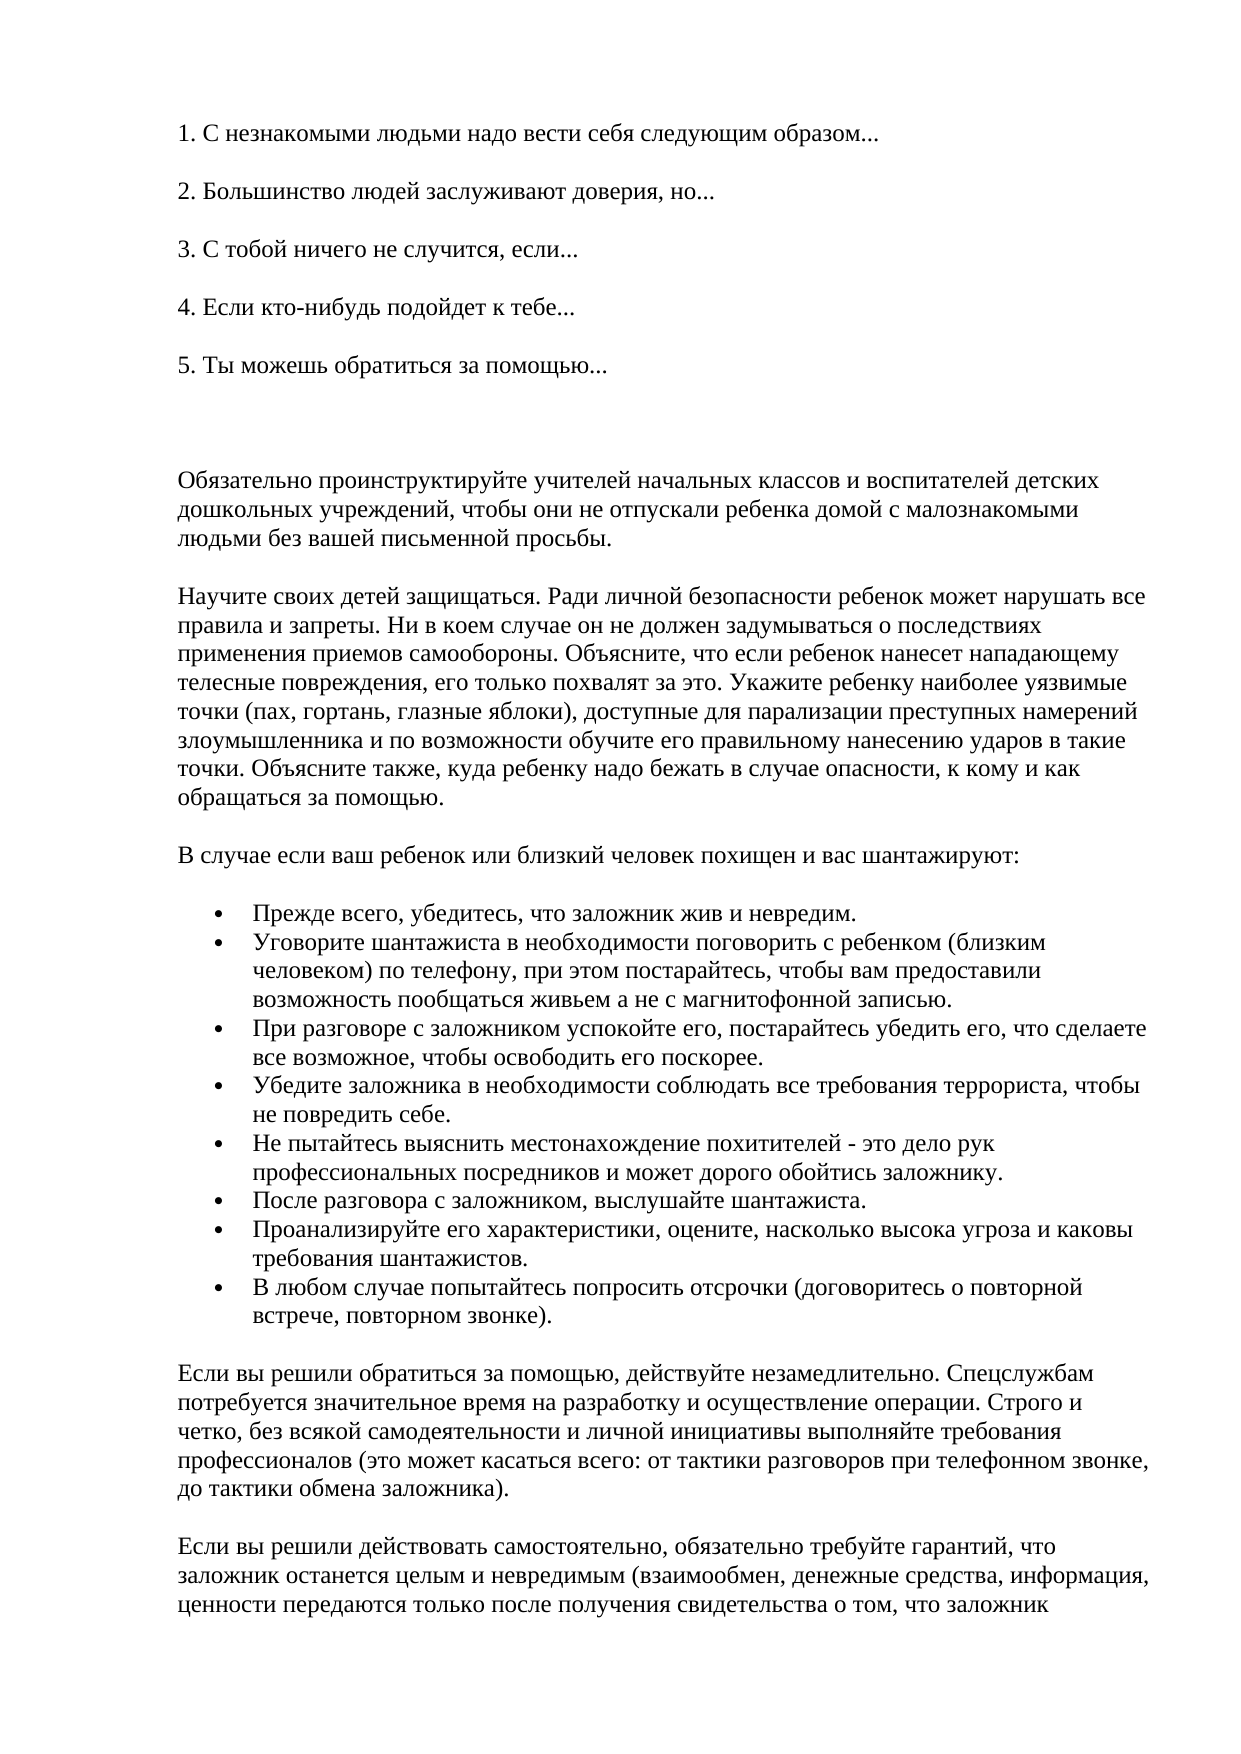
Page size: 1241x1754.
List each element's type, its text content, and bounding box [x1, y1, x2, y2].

list После разговора с заложником, выслушайте шантажиста. [215, 1186, 1152, 1214]
text Если вы решили обратиться за помощью, действуйте незамедлительно. Спецслужбам потребуется значительное время на разработку и осуществление операции. Строго и четко, без всякой самодеятельности и личной инициативы выполняйте требования профессионалов (это может касаться всего: от тактики разговоров при телефонном звонке, до тактики обмена заложника). [177, 1358, 1152, 1502]
text 5. Ты можешь обратиться за помощью... [177, 350, 1152, 378]
list При разговоре с заложником успокойте его, постарайтесь убедить его, что сделаете все возможное, чтобы освободить его поскорее. [215, 1013, 1152, 1071]
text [177, 1531, 1152, 1618]
text 1. С незнакомыми людьми надо вести себя следующим образом... [177, 118, 1152, 147]
text Обязательно проинструктируйте учителей начальных классов и воспитателей детских дошкольных учреждений, чтобы они не отпускали ребенка домой с малознакомыми людьми без вашей письменной просьбы. [177, 466, 1152, 552]
text 4. Если кто-нибудь подойдет к тебе... [177, 292, 1152, 321]
text 2. Большинство людей заслуживают доверия, но... [177, 176, 1152, 205]
list Уговорите шантажиста в необходимости поговорить с ребенком (близким человеком) по телефону, при этом постарайтесь, чтобы вам предоставили возможность пообщаться живьем а не с магнитофонной записью. [215, 927, 1152, 1013]
text Научите своих детей защищаться. Ради личной безопасности ребенок может нарушать все правила и запреты. Ни в коем случае он не должен задумываться о последствиях применения приемов самообороны. Объясните, что если ребенок нанесет нападающему телесные повреждения, его только похвалят за это. Укажите ребенку наиболее уязвимые точки (пах, гортань, глазные яблоки), доступные для парализации преступных намерений злоумышленника и по возможности обучите его правильному нанесению ударов в такие точки. Объясните также, куда ребенку надо бежать в случае опасности, к кому и как обращаться за помощью. [177, 581, 1152, 811]
list Проанализируйте его характеристики, оцените, насколько высока угроза и каковы требования шантажистов. [215, 1214, 1152, 1272]
list Не пытайтесь выяснить местонахождение похитителей - это дело рук профессиональных посредников и может дорого обойтись заложнику. [215, 1128, 1152, 1186]
text 3. С тобой ничего не случится, если... [177, 234, 1152, 263]
text В случае если ваш ребенок или близкий человек похищен и вас шантажируют: [177, 840, 1152, 869]
list В любом случае попытайтесь попросить отсрочки (договоритесь о повторной встрече, повторном звонке). [215, 1272, 1152, 1329]
list Убедите заложника в необходимости соблюдать все требования террориста, чтобы не повредить себе. [215, 1071, 1152, 1128]
list Прежде всего, убедитесь, что заложник жив и невредим. [215, 898, 1152, 927]
